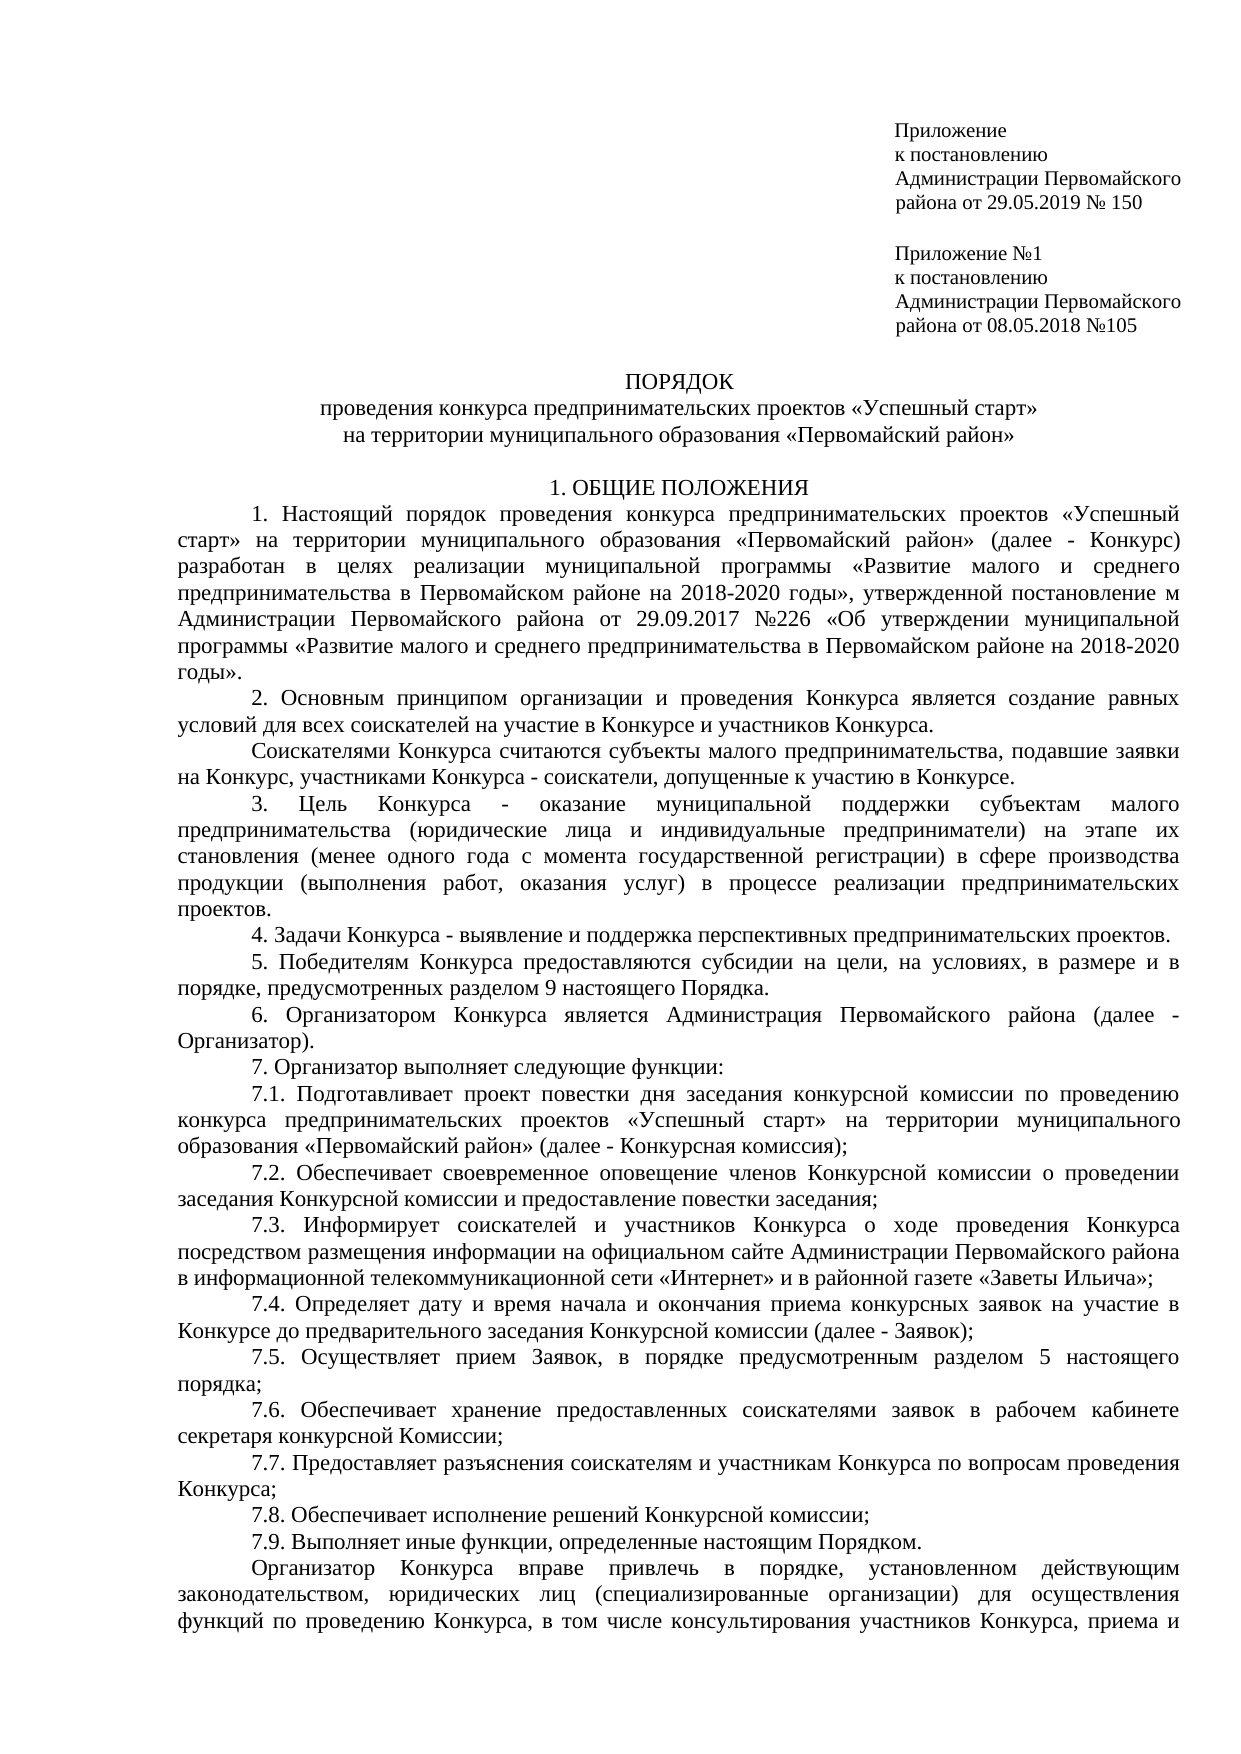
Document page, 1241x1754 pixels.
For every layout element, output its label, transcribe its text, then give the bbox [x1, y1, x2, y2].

text 1. Настоящий порядок проведения конкурса предпринимательских проектов «Успешный старт» на территории муниципального образования «Первомайский район» (далее - Конкурс) разработан в целях реализации муниципальной программы «Развитие малого и среднего предпринимательства в Первомайском районе на 2018-2020 годы», утвержденной постановление м Администрации Первомайского района от 29.09.2017 №226 «Об утверждении муниципальной программы «Развитие малого и среднего предпринимательства в Первомайском районе на 2018-2020 годы». [177, 500, 1181, 684]
text 2. Основным принципом организации и проведения Конкурса является создание равных условий для всех соискателей на участие в Конкурсе и участников Конкурса. [177, 684, 1181, 737]
text к постановлению [620, 142, 1181, 166]
text проведения конкурса предпринимательских проектов «Успешный старт» [177, 394, 1181, 421]
text 5. Победителям Конкурса предоставляются субсидии на цели, на условиях, в размере и в порядке, предусмотренных разделом 9 настоящего Порядка. [177, 948, 1181, 1001]
text района от 29.05.2019 № 150 [767, 190, 1181, 214]
text 6. Организатором Конкурса является Администрация Первомайского района (далее - Организатор). [177, 1001, 1181, 1053]
text к постановлению [251, 265, 1181, 289]
text 3. Цель Конкурса - оказание муниципальной поддержки субъектам малого предпринимательства (юридические лица и индивидуальные предприниматели) на этапе их становления (менее одного года с момента государственной регистрации) в сфере производства продукции (выполнения работ, оказания услуг) в процессе реализации предпринимательских проектов. [177, 790, 1181, 922]
text 7.6. Обеспечивает хранение предоставленных соискателями заявок в рабочем кабинете секретаря конкурсной Комиссии; [177, 1396, 1181, 1449]
text Администрации Первомайского [251, 166, 1181, 190]
text 7.7. Предоставляет разъяснения соискателям и участникам Конкурса по вопросам проведения Конкурса; [177, 1449, 1181, 1501]
text Приложение №1 [693, 241, 1181, 265]
text 7.2. Обеспечивает своевременное оповещение членов Конкурсной комиссии о проведении заседания Конкурсной комиссии и предоставление повестки заседания; [177, 1159, 1181, 1211]
text 7.4. Определяет дату и время начала и окончания приема конкурсных заявок на участие в Конкурсе до предварительного заседания Конкурсной комиссии (далее - Заявок); [177, 1291, 1181, 1343]
text 7. Организатор выполняет следующие функции: [177, 1053, 1181, 1080]
text 4. Задачи Конкурса - выявление и поддержка перспективных предпринимательских проектов. [177, 922, 1181, 948]
text Администрации Первомайского [251, 289, 1181, 313]
text ПОРЯДОК [177, 368, 1181, 394]
text 7.3. Информирует соискателей и участников Конкурса о ходе проведения Конкурса посредством размещения информации на официальном сайте Администрации Первомайского района в информационной телекоммуникационной сети «Интернет» и в районной газете «Заветы Ильича»; [177, 1211, 1181, 1291]
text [177, 1554, 1181, 1633]
text 7.8. Обеспечивает исполнение решений Конкурсной комиссии; [177, 1501, 1181, 1528]
text 7.9. Выполняет иные функции, определенные настоящим Порядком. [177, 1528, 1181, 1554]
text 7.1. Подготавливает проект повестки дня заседания конкурсной комиссии по проведению конкурса предпринимательских проектов «Успешный старт» на территории муниципального образования «Первомайский район» (далее - Конкурсная комиссия); [177, 1080, 1181, 1159]
text 7.5. Осуществляет прием Заявок, в порядке предусмотренным разделом 5 настоящего порядка; [177, 1343, 1181, 1396]
text Приложение [251, 118, 1181, 142]
text на территории муниципального образования «Первомайский район» [177, 421, 1181, 447]
text района от 08.05.2018 №105 [767, 313, 1181, 337]
text 1. ОБЩИЕ ПОЛОЖЕНИЯ [177, 473, 1181, 500]
text Соискателями Конкурса считаются субъекты малого предпринимательства, подавшие заявки на Конкурс, участниками Конкурса - соискатели, допущенные к участию в Конкурсе. [177, 737, 1181, 790]
